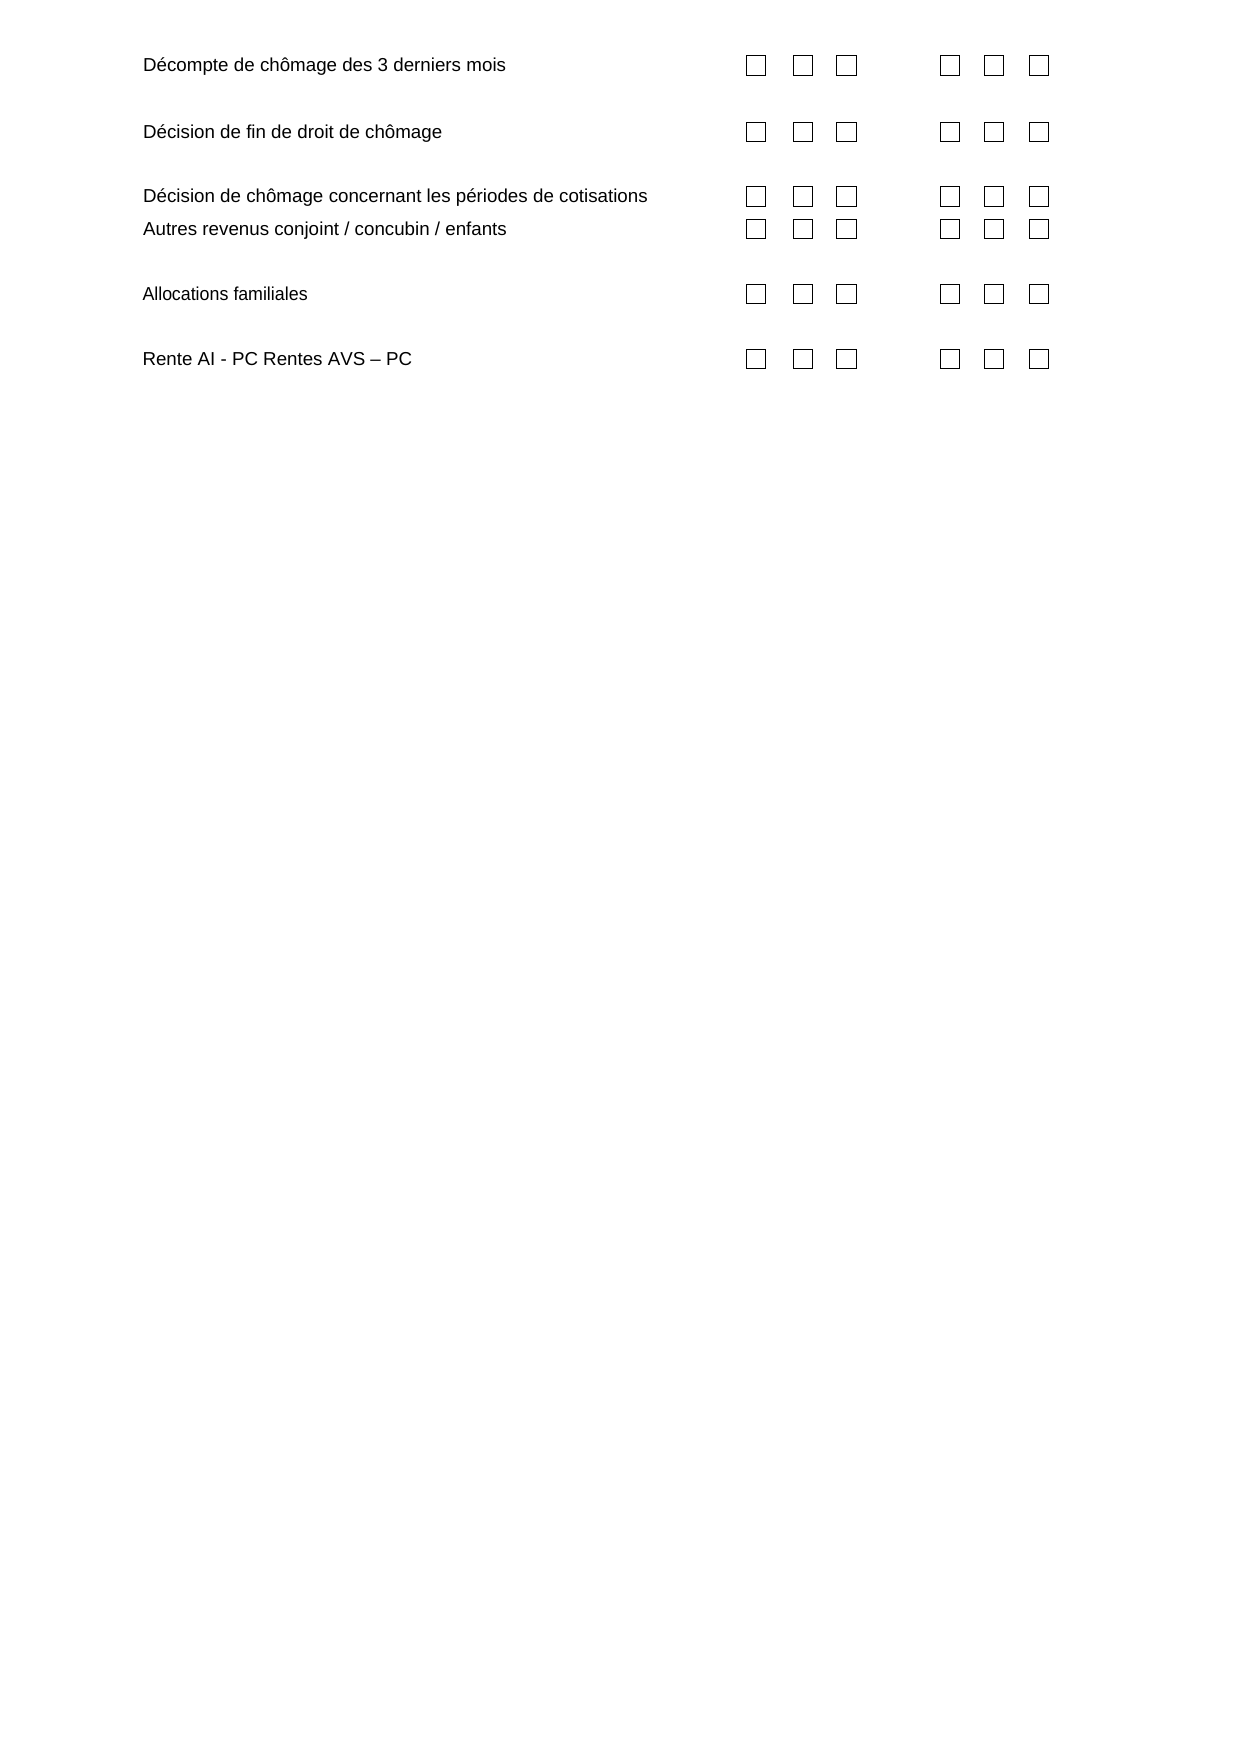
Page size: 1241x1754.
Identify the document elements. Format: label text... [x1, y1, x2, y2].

text Rente AI - PC Rentes AVS – PC [142, 348, 712, 369]
text Décision de chômage concernant les périodes de cotisations [142, 185, 712, 207]
text Décision de fin de droit de chômage [143, 121, 712, 174]
text Décompte de chômage des 3 derniers mois [143, 54, 712, 108]
text Allocations familiales [142, 283, 712, 337]
text Autres revenus conjoint / concubin / enfants [142, 218, 712, 272]
